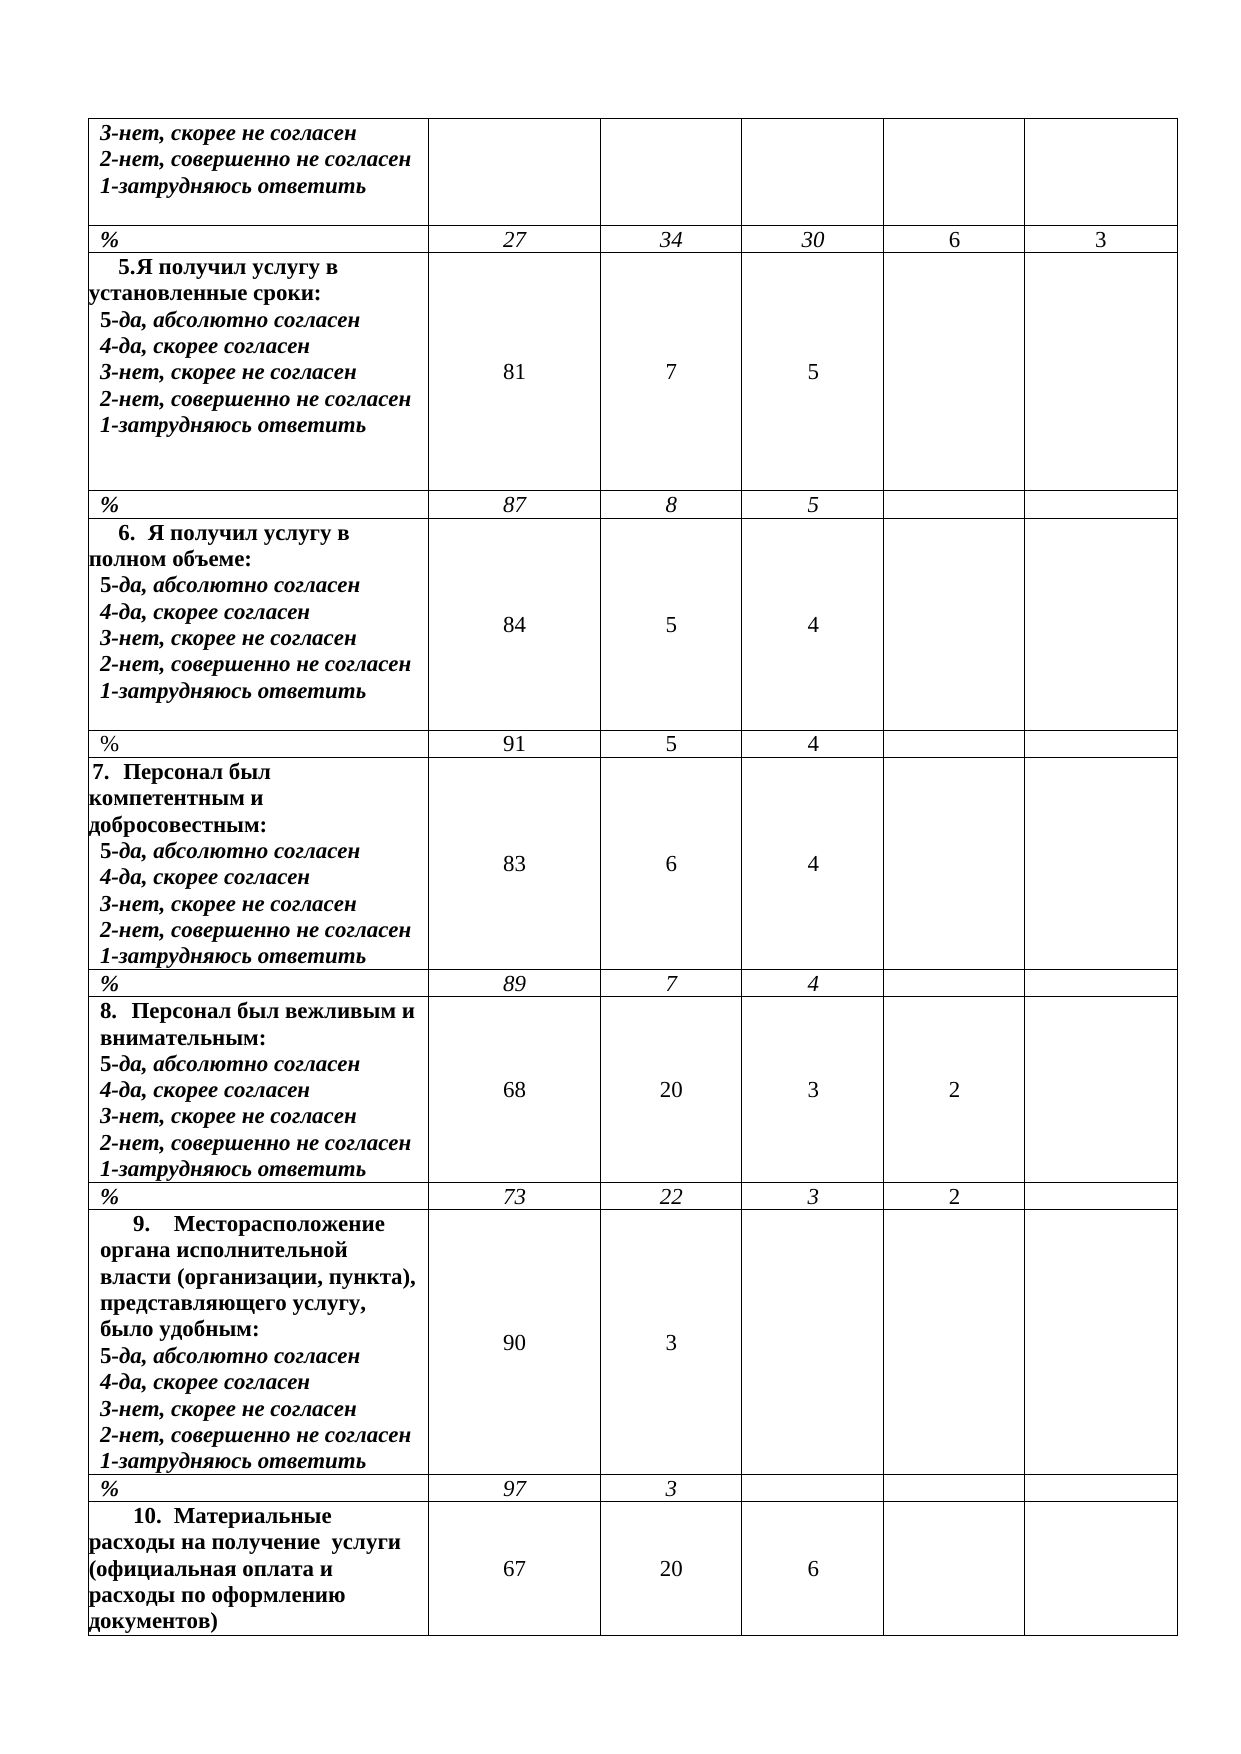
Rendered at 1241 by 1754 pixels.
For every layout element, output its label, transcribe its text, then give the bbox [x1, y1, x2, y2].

table_cell [884, 970, 1024, 996]
table_cell [1025, 970, 1177, 996]
table_cell [1025, 491, 1177, 518]
table_cell [1025, 1183, 1177, 1209]
table_cell 22 [601, 1183, 741, 1209]
table_cell 32 [601, 119, 741, 224]
table_cell % [89, 731, 428, 757]
table_cell 7 [601, 253, 741, 490]
table_cell 6 [742, 1502, 883, 1635]
table_cell Я получил услугу в полном объеме: 5-да, абсолютно согласен 4-да, скорее согласен 3-нет, скорее не согласен 2-нет, совершенно не согласен 1-затрудняюсь ответить [89, 519, 428, 729]
table_cell [1025, 519, 1177, 729]
table_cell % [89, 226, 428, 252]
table_cell [1025, 1475, 1177, 1501]
table_cell [742, 1475, 883, 1501]
table_cell [1025, 758, 1177, 969]
table_cell 84 [429, 519, 600, 729]
table_cell 4 [742, 519, 883, 729]
table_cell [1025, 731, 1177, 757]
table_cell 3 [601, 1475, 741, 1501]
table_cell % [89, 970, 428, 996]
table_cell % [89, 1475, 428, 1501]
table_cell [884, 1502, 1024, 1635]
table_cell 4 [742, 731, 883, 757]
table_cell [742, 1210, 883, 1474]
table_cell 91 [429, 731, 600, 757]
table_cell 3 [1025, 226, 1177, 252]
table_cell 81 [429, 253, 600, 490]
table_cell Я получил услугу в установленные сроки: 5-да, абсолютно согласен 4-да, скорее согласен 3-нет, скорее не согласен 2-нет, совершенно не согласен 1-затрудняюсь ответить [89, 253, 428, 490]
table_cell Месторасположение органа исполнительной власти (организации, пункта), представляющего услугу, было удобным: 5-да, абсолютно согласен 4-да, скорее согласен 3-нет, скорее не согласен 2-нет, совершенно не согласен 1-затрудняюсь ответить [89, 1210, 428, 1474]
table_cell 2 [884, 1183, 1024, 1209]
table_cell 34 [601, 226, 741, 252]
table_cell [884, 253, 1024, 490]
table_cell 25 [429, 119, 600, 224]
table_cell 3 [742, 997, 883, 1182]
table_cell [884, 731, 1024, 757]
table_cell % [89, 1183, 428, 1209]
table_cell 87 [429, 491, 600, 518]
table_cell 2 [1025, 119, 1177, 224]
table_cell 3 [742, 1183, 883, 1209]
table_cell 3 [601, 1210, 741, 1474]
table_cell 4 [742, 758, 883, 969]
table_cell [884, 758, 1024, 969]
table_cell [884, 1475, 1024, 1501]
table_cell 7 [601, 970, 741, 996]
table_cell Персонал был вежливым и внимательным: 5-да, абсолютно согласен 4-да, скорее согласен 3-нет, скорее не согласен 2-нет, совершенно не согласен 1-затрудняюсь ответить [89, 997, 428, 1182]
table_cell 28 [742, 119, 883, 224]
table_cell 89 [429, 970, 600, 996]
table_cell 68 [429, 997, 600, 1182]
table_cell 4 [742, 970, 883, 996]
table_cell [1025, 997, 1177, 1182]
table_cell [89, 119, 428, 224]
table_cell 6 [884, 119, 1024, 224]
table_cell [1025, 1210, 1177, 1474]
table_cell 2 [884, 997, 1024, 1182]
table_cell 30 [742, 226, 883, 252]
table_cell 90 [429, 1210, 600, 1474]
table_cell 6 [601, 758, 741, 969]
table_cell 5 [601, 731, 741, 757]
table_cell [1025, 1502, 1177, 1635]
table_cell 97 [429, 1475, 600, 1501]
table_cell 27 [429, 226, 600, 252]
table_cell 5 [742, 253, 883, 490]
table_cell [884, 1210, 1024, 1474]
table_cell 6 [884, 226, 1024, 252]
table_cell 8 [601, 491, 741, 518]
table_cell 20 [601, 997, 741, 1182]
table_cell 20 [601, 1502, 741, 1635]
table_cell 5 [601, 519, 741, 729]
table_cell [884, 519, 1024, 729]
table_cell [89, 1502, 428, 1635]
table_cell % [89, 491, 428, 518]
table_cell 83 [429, 758, 600, 969]
table_cell [1025, 253, 1177, 490]
table_cell 73 [429, 1183, 600, 1209]
table_cell 5 [742, 491, 883, 518]
table_cell 67 [429, 1502, 600, 1635]
table_cell [884, 491, 1024, 518]
table_cell Персонал был компетентным и добросовестным: 5-да, абсолютно согласен 4-да, скорее согласен 3-нет, скорее не согласен 2-нет, совершенно не согласен 1-затрудняюсь ответить [89, 758, 428, 969]
